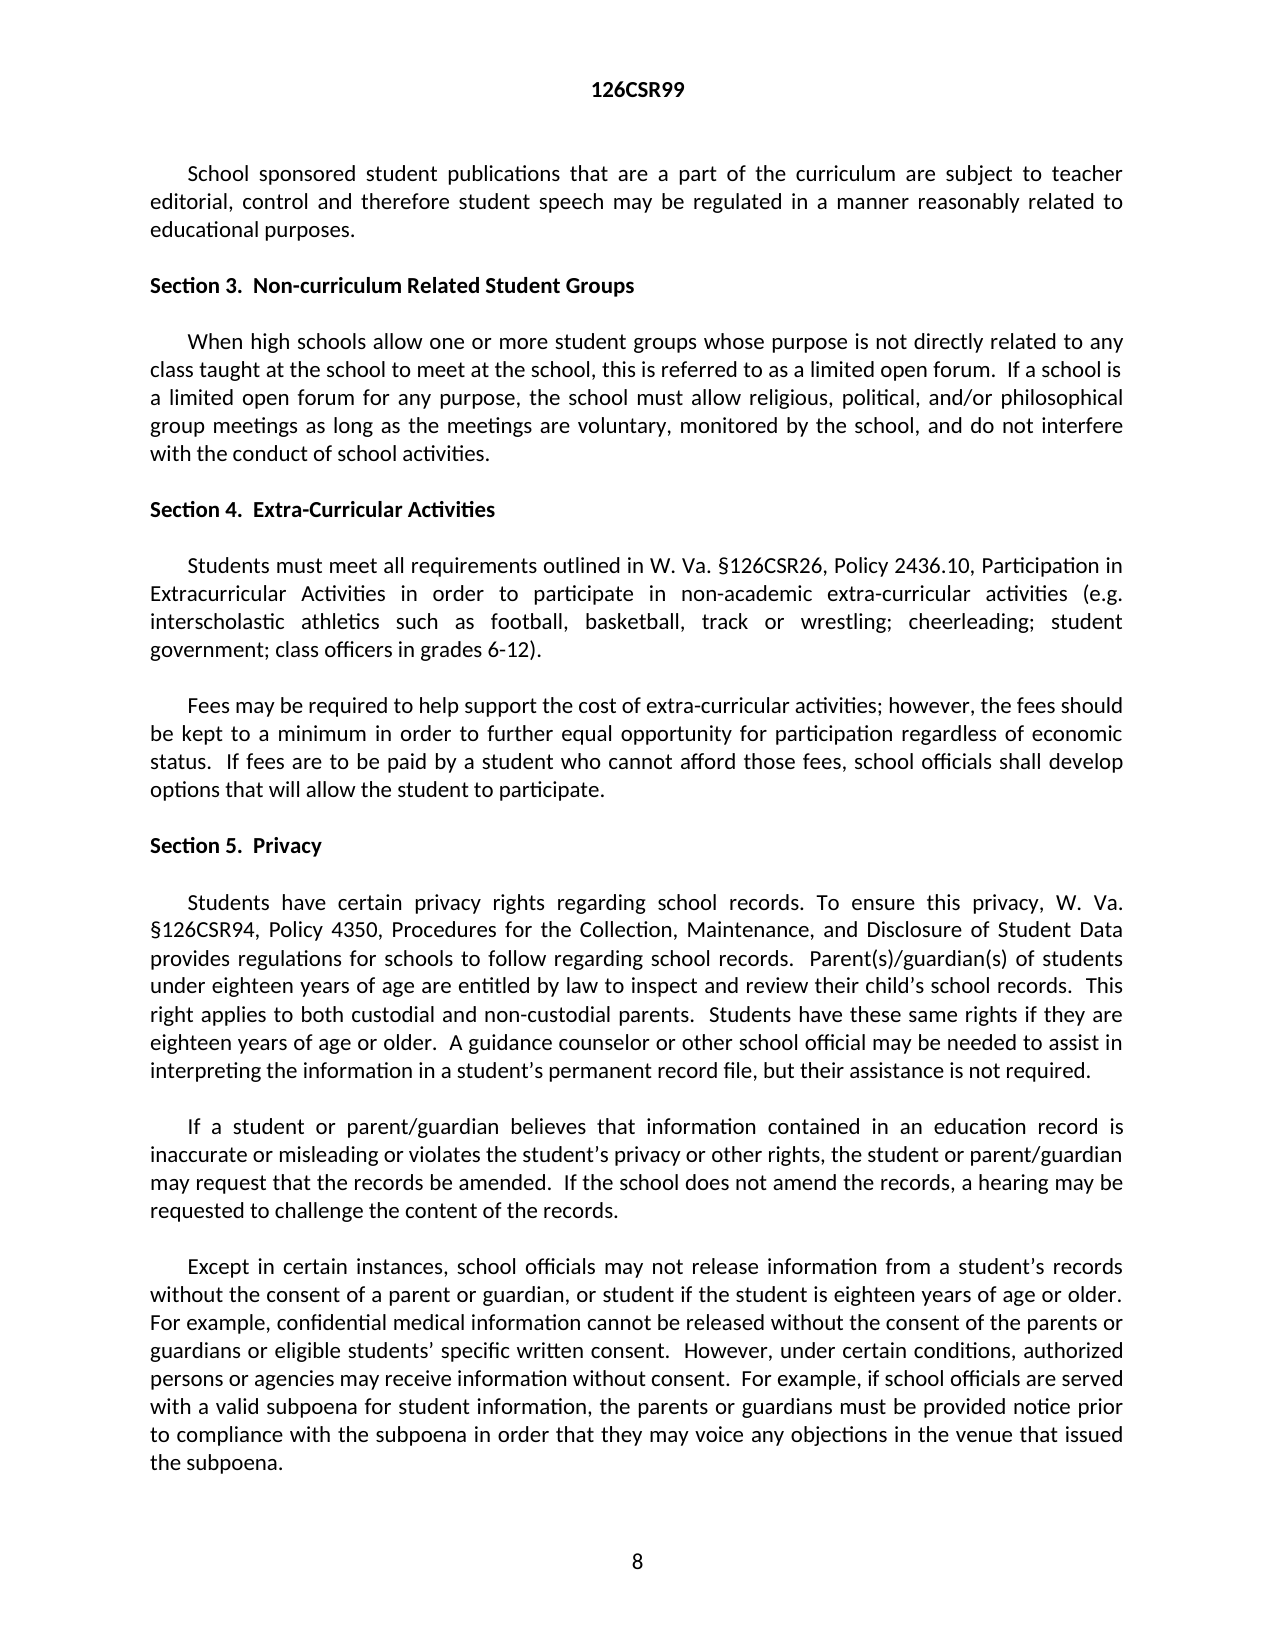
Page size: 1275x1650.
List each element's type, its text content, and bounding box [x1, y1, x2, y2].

text Students have certain privacy rights regarding school records. To ensure this privacy, W. Va. §126CSR94, Policy 4350, Procedures for the Collection, Maintenance, and Disclosure of Student Data provides regulations for schools to follow regarding school records. Parent(s)/guardian(s) of students under eighteen years of age are entitled by law to inspect and review their child’s school records. This right applies to both custodial and non-custodial parents. Students have these same rights if they are eighteen years of age or older. A guidance counselor or other school official may be needed to assist in interpreting the information in a student’s permanent record file, but their assistance is not required. [150, 888, 1125, 1084]
text If a student or parent/guardian believes that information contained in an education record is inaccurate or misleading or violates the student’s privacy or other rights, the student or parent/guardian may request that the records be amended. If the school does not amend the records, a hearing may be requested to challenge the content of the records. [150, 1112, 1125, 1224]
text Section 3. Non-curriculum Related Student Groups [150, 271, 1125, 299]
text Section 4. Extra-Curricular Activities [150, 495, 1125, 523]
text Fees may be required to help support the cost of extra-curricular activities; however, the fees should be kept to a minimum in order to further equal opportunity for participation regardless of economic status. If fees are to be paid by a student who cannot afford those fees, school officials shall develop options that will allow the student to participate. [150, 691, 1125, 803]
text Except in certain instances, school officials may not release information from a student’s records without the consent of a parent or guardian, or student if the student is eighteen years of age or older. For example, confidential medical information cannot be released without the consent of the parents or guardians or eligible students’ specific written consent. However, under certain conditions, authorized persons or agencies may receive information without consent. For example, if school officials are served with a valid subpoena for student information, the parents or guardians must be provided notice prior to compliance with the subpoena in order that they may voice any objections in the venue that issued the subpoena. [150, 1252, 1125, 1476]
text School sponsored student publications that are a part of the curriculum are subject to teacher editorial, control and therefore student speech may be regulated in a manner reasonably related to educational purposes. [150, 159, 1125, 243]
text When high schools allow one or more student groups whose purpose is not directly related to any class taught at the school to meet at the school, this is referred to as a limited open forum. If a school is a limited open forum for any purpose, the school must allow religious, political, and/or philosophical group meetings as long as the meetings are voluntary, monitored by the school, and do not interfere with the conduct of school activities. [150, 327, 1125, 467]
text Section 5. Privacy [150, 832, 1125, 859]
text Students must meet all requirements outlined in W. Va. §126CSR26, Policy 2436.10, Participation in Extracurricular Activities in order to participate in non-academic extra-curricular activities (e.g. interscholastic athletics such as football, basketball, track or wrestling; cheerleading; student government; class officers in grades 6-12). [150, 551, 1125, 663]
